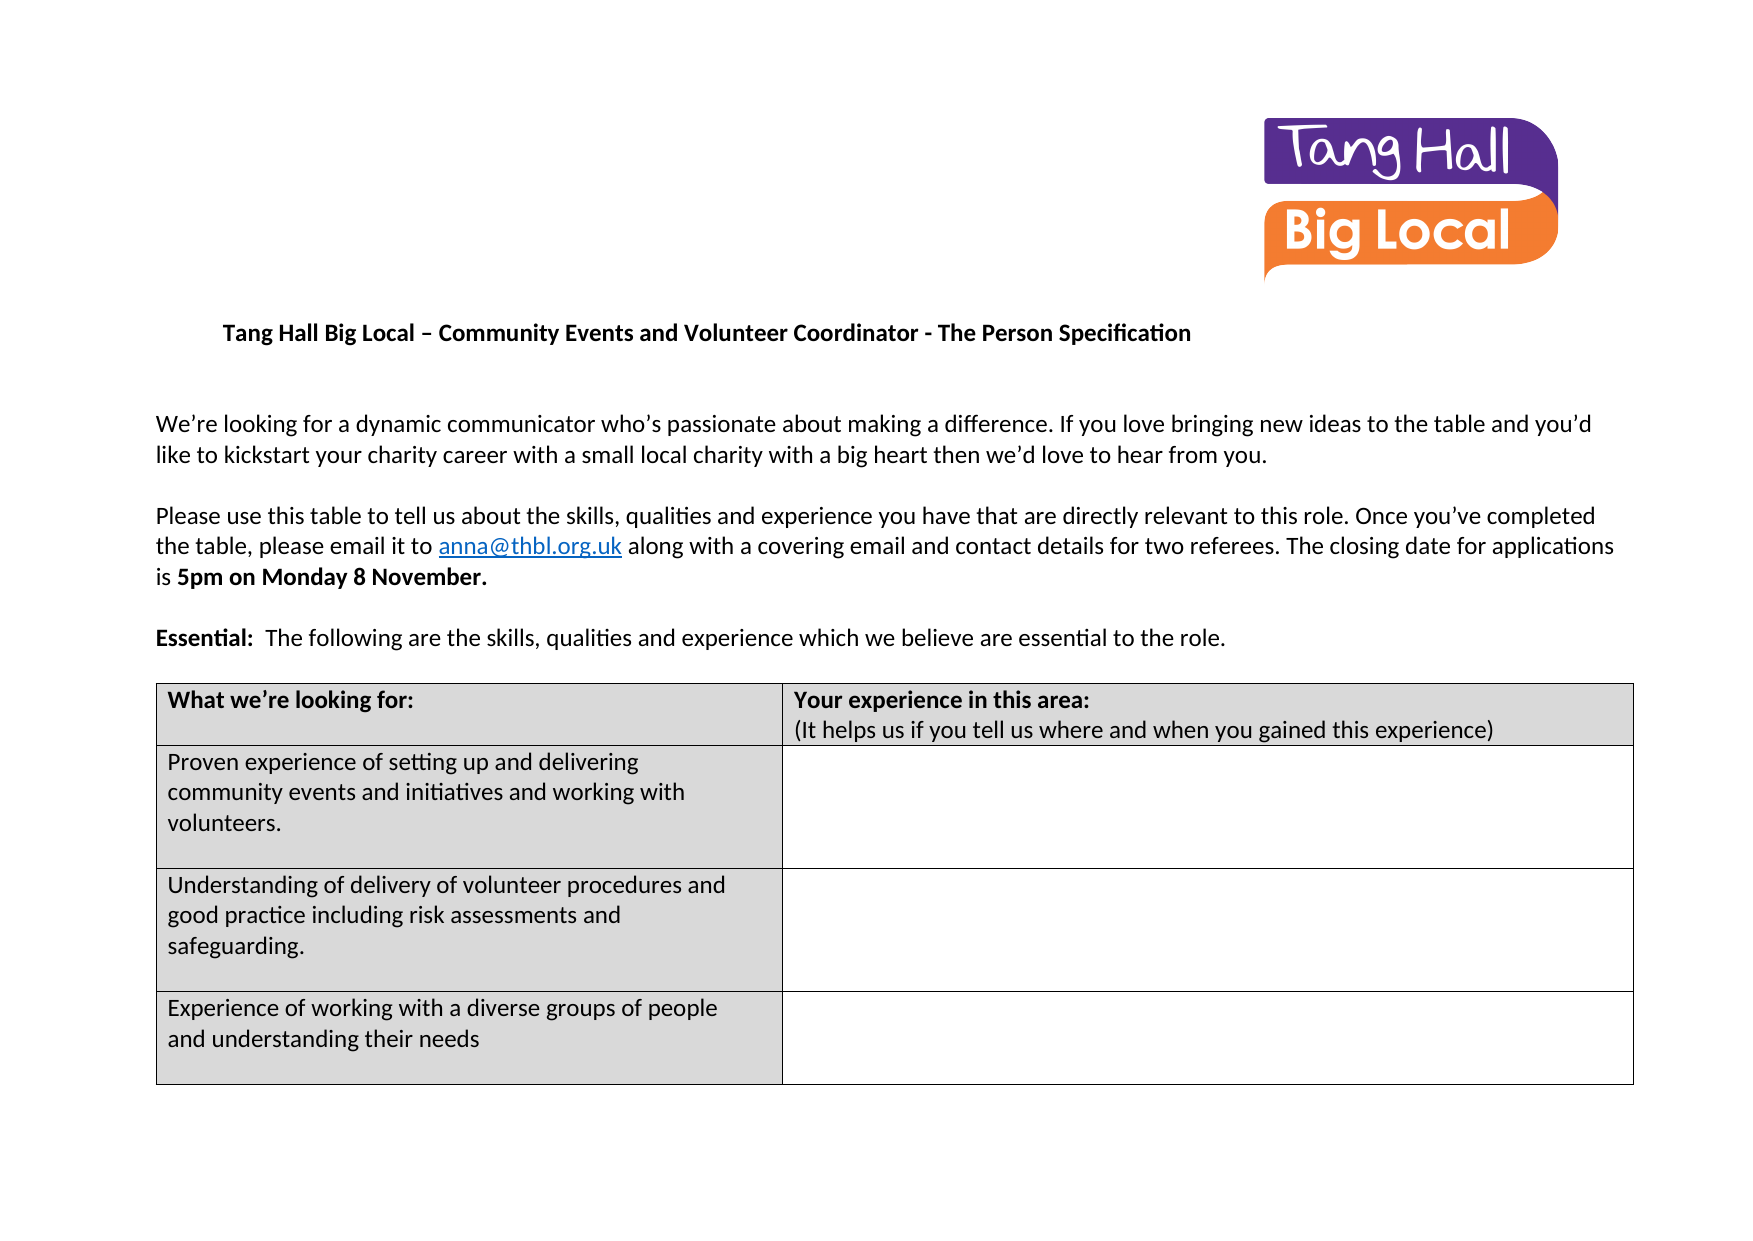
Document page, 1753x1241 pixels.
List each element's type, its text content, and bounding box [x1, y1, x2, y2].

table_cell [783, 992, 1633, 1084]
table_header What we’re looking for: [157, 684, 782, 745]
text Tang Hall Big Local – Community Events and Volunteer Coordinator - The Person Specification [148, 317, 1634, 347]
text Essential: The following are the skills, qualities and experience which we believe are essential to the role. [156, 622, 1634, 652]
table_cell Understanding of delivery of volunteer procedures and good practice including risk assessments and safeguarding. [157, 869, 782, 991]
table_header Your experience in this area: (It helps us if you tell us where and when you gained this experience) [783, 684, 1633, 745]
text We’re looking for a dynamic communicator who’s passionate about making a difference. If you love bringing new ideas to the table and you’d like to kickstart your charity career with a small local charity with a big heart then we’d love to hear from you. [156, 408, 1634, 469]
table_cell [783, 746, 1633, 868]
table_cell [783, 869, 1633, 991]
table_cell Proven experience of setting up and delivering community events and initiatives and working with volunteers. [157, 746, 782, 868]
picture [1264, 118, 1559, 287]
text Please use this table to tell us about the skills, qualities and experience you have that are directly relevant to this role. Once you’ve completed the table, please email it to anna@thbl.org.uk along with a covering email and contact details for two referees. The closing date for applications is 5pm on Monday 8 November. [156, 500, 1634, 591]
table_cell Experience of working with a diverse groups of people and understanding their needs [157, 992, 782, 1084]
